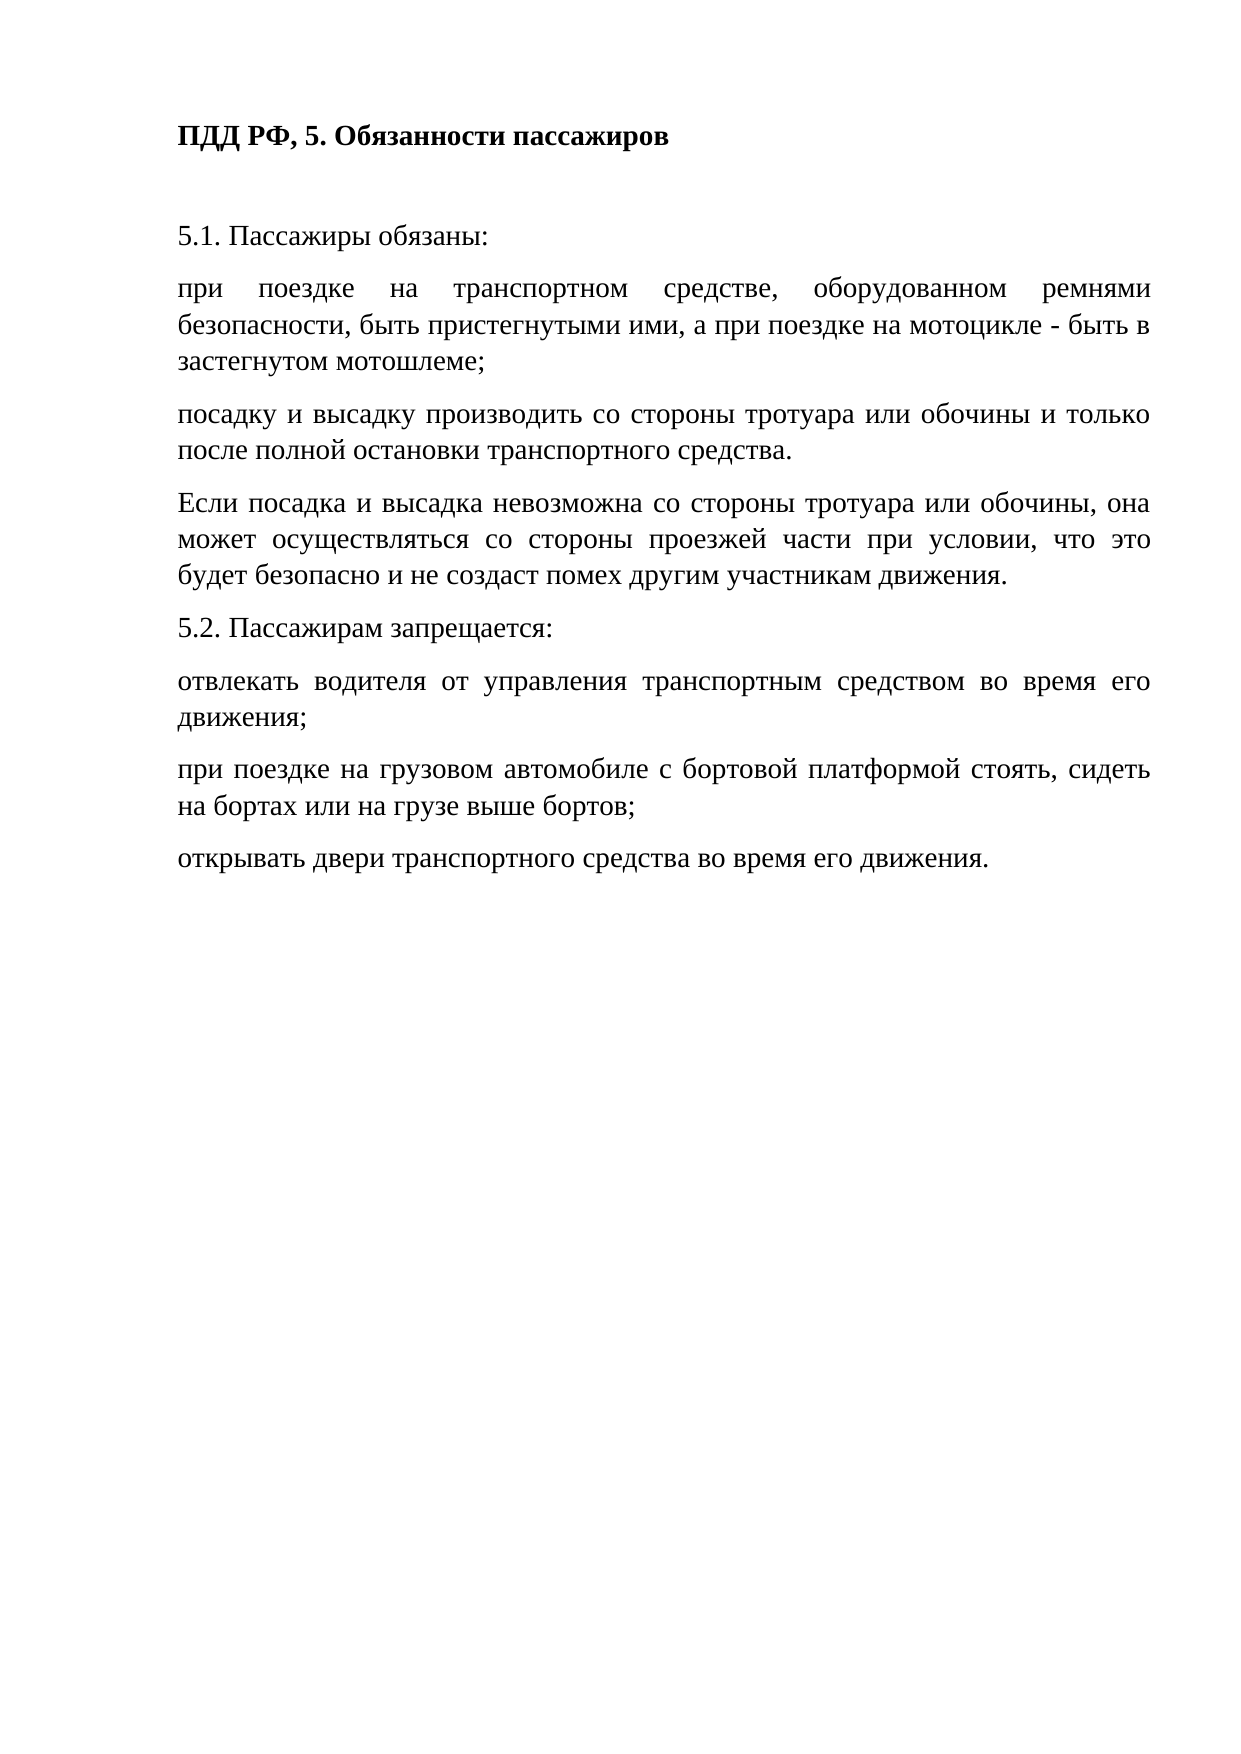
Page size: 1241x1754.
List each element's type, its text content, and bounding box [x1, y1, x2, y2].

text при поездке на грузовом автомобиле с бортовой платформой стоять, сидеть на бортах или на грузе выше бортов; [177, 752, 1152, 821]
text 5.2. Пассажирам запрещается: [177, 610, 1152, 643]
text ПДД РФ, 5. Обязанности пассажиров [177, 118, 1152, 152]
text открывать двери транспортного средства во время его движения. [177, 841, 1152, 874]
text посадку и высадку производить со стороны тротуара или обочины и только после полной остановки транспортного средства. [177, 396, 1152, 465]
text отвлекать водителя от управления транспортным средством во время его движения; [177, 663, 1152, 732]
text Если посадка и высадка невозможна со стороны тротуара или обочины, она может осуществляться со стороны проезжей части при условии, что это будет безопасно и не создаст помех другим участникам движения. [177, 485, 1152, 591]
text при поездке на транспортном средстве, оборудованном ремнями безопасности, быть пристегнутыми ими, а при поездке на мотоцикле - быть в застегнутом мотошлеме; [177, 271, 1152, 376]
text 5.1. Пассажиры обязаны: [177, 218, 1152, 251]
